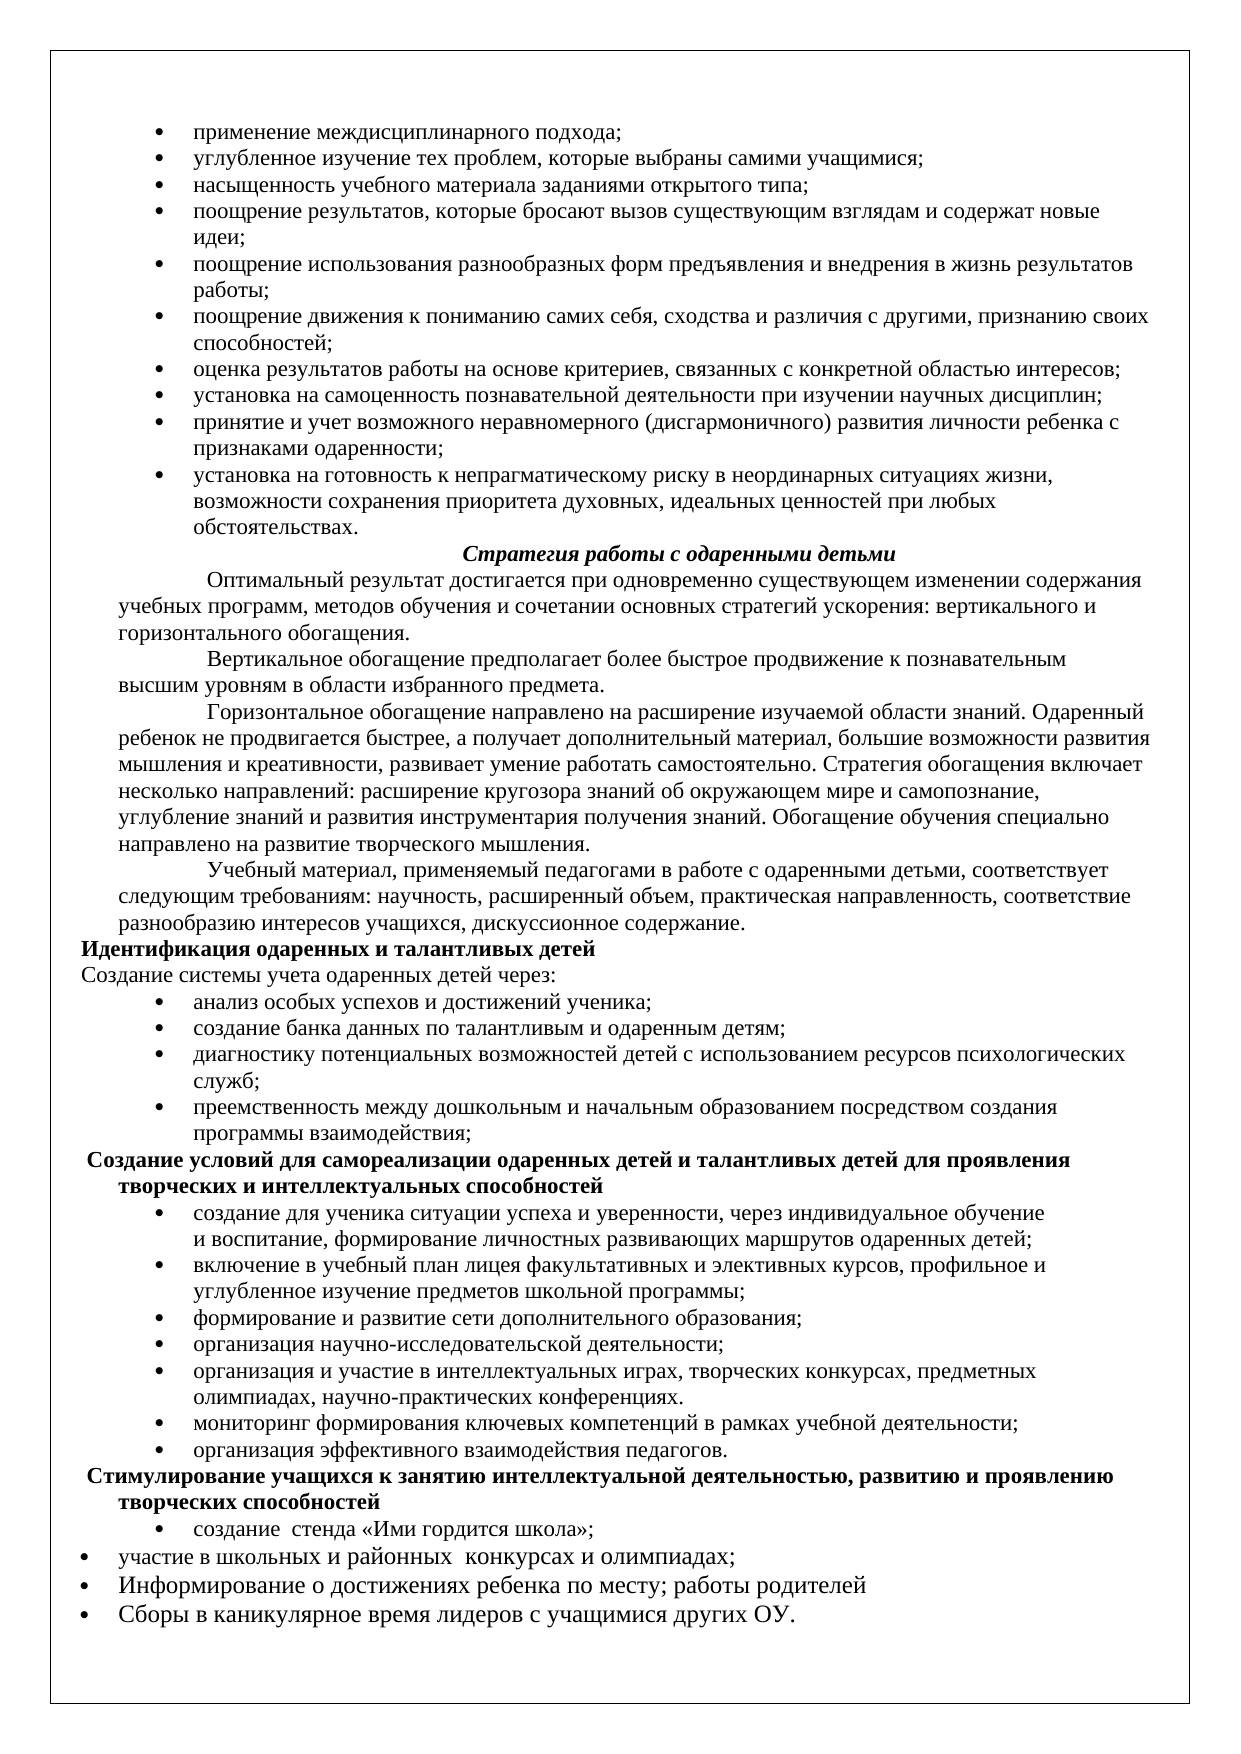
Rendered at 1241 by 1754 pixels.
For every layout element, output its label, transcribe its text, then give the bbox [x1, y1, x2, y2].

list поощрение результатов, которые бросают вызов существующим взглядам и содержат новые идеи; [156, 197, 1152, 250]
list мониторинг формирования ключевых компетенций в рамках учебной деятельности; [156, 1409, 1152, 1436]
text Создание системы учета одаренных детей через: [81, 961, 1152, 988]
text Оптимальный результат достигается при одновременно существующем изменении содержания учебных программ, методов обучения и сочетании основных стратегий ускорения: вертикального и горизонтального обогащения. [118, 566, 1152, 645]
text Горизонтальное обогащение направлено на расширение изучаемой области знаний. Одаренный ребенок не продвигается быстрее, а получает дополнительный материал, большие возможности развития мышления и креативности, развивает умение работать самостоятельно. Стратегия обогащения включает несколько направлений: расширение кругозора знаний об окружающем мире и самопознание, углубление знаний и развития инструментария получения знаний. Обогащение обучения специально направлено на развитие творческого мышления. [118, 698, 1152, 856]
list углубленное изучение тех проблем, которые выбраны самими учащимися; [156, 144, 1152, 171]
list Сборы в каникулярное время лидеров с учащимися других ОУ. [81, 1599, 1152, 1627]
list участие в школьных и районных конкурсах и олимпиадах; [81, 1541, 1152, 1570]
list насыщенность учебного материала заданиями открытого типа; [156, 171, 1152, 197]
list анализ особых успехов и достижений ученика; [156, 988, 1152, 1014]
list Информирование о достижениях ребенка по месту; работы родителей [81, 1570, 1152, 1599]
list формирование и развитие сети дополнительного образования; [156, 1304, 1152, 1330]
text Идентификация одаренных и талантливых детей [81, 935, 1152, 961]
list создание для ученика ситуации успеха и уверенности, через индивидуальное обучение и воспитание, формирование личностных развивающих маршрутов одаренных детей; [156, 1198, 1152, 1251]
list поощрение движения к пониманию самих себя, сходства и различия с другими, признанию своих способностей; [156, 302, 1152, 355]
list организация научно-исследовательской деятельности; [156, 1330, 1152, 1357]
list организация и участие в интеллектуальных играх, творческих конкурсах, предметных олимпиадах, научно-практических конференциях. [156, 1357, 1152, 1409]
list организация эффективного взаимодействия педагогов. [156, 1436, 1152, 1462]
list установка на готовность к непрагматическому риску в неординарных ситуациях жизни, возможности сохранения приоритета духовных, идеальных ценностей при любых обстоятельствах. [156, 461, 1152, 540]
list преемственность между дошкольным и начальным образованием посредством создания программы взаимодействия; [156, 1093, 1152, 1146]
list диагностику потенциальных возможностей детей с использованием ресурсов психологических служб; [156, 1040, 1152, 1093]
text Вертикальное обогащение предполагает более быстрое продвижение к познавательным высшим уровням в области избранного предмета. [118, 645, 1152, 698]
list принятие и учет возможного неравномерного (дисгармоничного) развития личности ребенка с признаками одаренности; [156, 408, 1152, 461]
list поощрение использования разнообразных форм предъявления и внедрения в жизнь результатов работы; [156, 250, 1152, 302]
text Учебный материал, применяемый педагогами в работе с одаренными детьми, соответствует следующим требованиям: научность, расширенный объем, практическая направленность, соответствие разнообразию интересов учащихся, дискуссионное содержание. [118, 856, 1152, 935]
list включение в учебный план лицея факультативных и элективных курсов, профильное и углубленное изучение предметов школьной программы; [156, 1251, 1152, 1304]
text Стимулирование учащихся к занятию интеллектуальной деятельностью, развитию и проявлению творческих способностей [81, 1462, 1152, 1515]
text Создание условий для самореализации одаренных детей и талантливых детей для проявления творческих и интеллектуальных способностей [81, 1146, 1152, 1198]
list установка на самоценность познавательной деятельности при изучении научных дисциплин; [156, 382, 1152, 408]
list оценка результатов работы на основе критериев, связанных с конкретной областью интересов; [156, 355, 1152, 382]
text Стратегия работы с одаренными детьми [118, 540, 1152, 566]
list создание стенда «Ими гордится школа»; [156, 1515, 1152, 1541]
list применение междисциплинарного подхода; [156, 118, 1152, 144]
list создание банка данных по талантливым и одаренным детям; [156, 1014, 1152, 1040]
